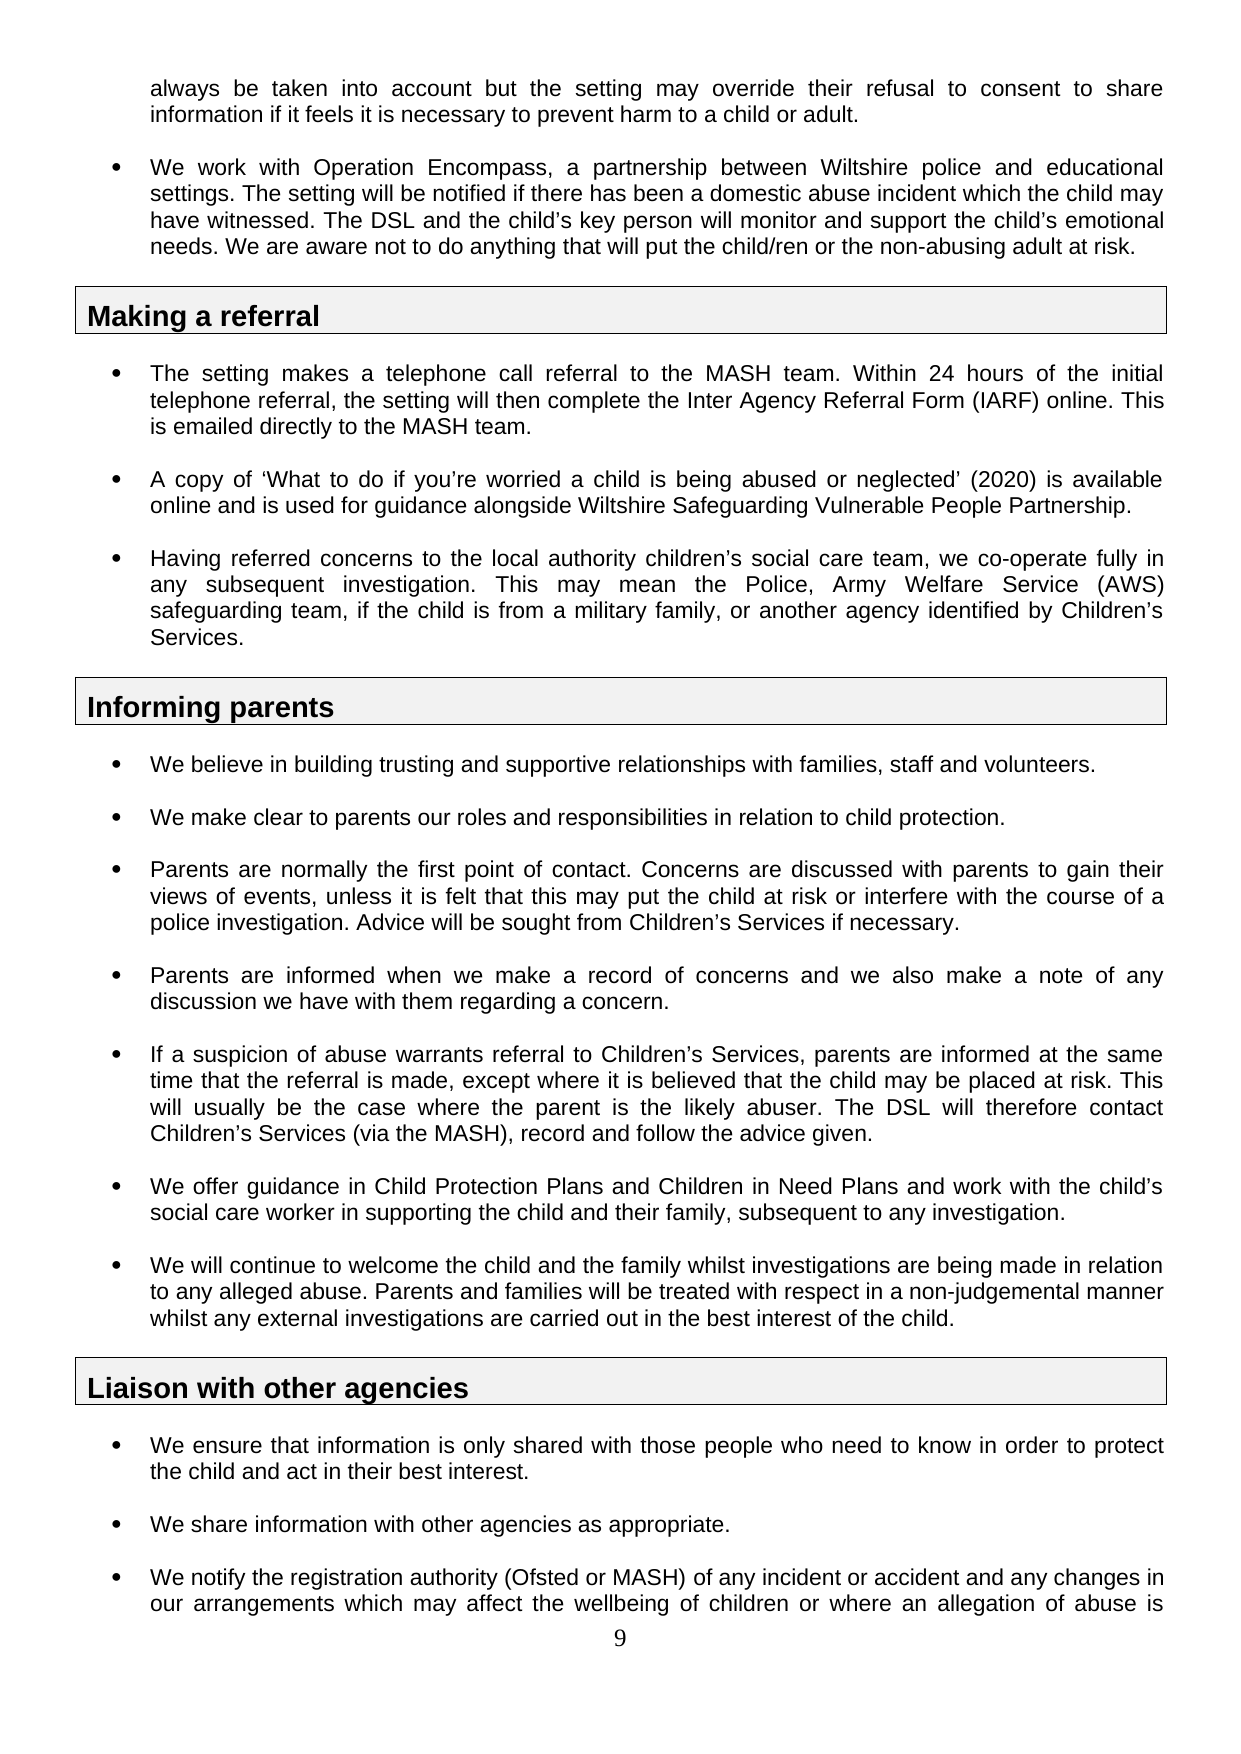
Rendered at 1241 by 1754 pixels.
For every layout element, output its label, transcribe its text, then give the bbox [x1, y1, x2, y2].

list Parents are normally the first point of contact. Concerns are discussed with parents to gain their views of events, unless it is felt that this may put the child at risk or interfere with the course of a police investigation. Advice will be sought from Children’s Services if necessary. [112, 856, 1165, 936]
list We ensure that information is only shared with those people who need to know in order to protect the child and act in their best interest. [112, 1432, 1165, 1484]
list We share information with other agencies as appropriate. [112, 1511, 1165, 1537]
table_header Informing parents [76, 678, 1166, 724]
list Parents are informed when we make a record of concerns and we also make a note of any discussion we have with them regarding a concern. [112, 962, 1165, 1014]
table_header Liaison with other agencies [76, 1358, 1166, 1404]
list The setting makes a telephone call referral to the MASH team. Within 24 hours of the initial telephone referral, the setting will then complete the Inter Agency Referral Form (IARF) online. This is emailed directly to the MASH team. [112, 360, 1165, 439]
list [112, 75, 1165, 128]
list We make clear to parents our roles and responsibilities in relation to child protection. [112, 804, 1165, 830]
list A copy of ‘What to do if you’re worried a child is being abused or neglected’ (2020) is available online and is used for guidance alongside Wiltshire Safeguarding Vulnerable People Partnership. [112, 466, 1165, 518]
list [112, 1563, 1165, 1616]
table_header Making a referral [76, 287, 1166, 333]
list We offer guidance in Child Protection Plans and Children in Need Plans and work with the child’s social care worker in supporting the child and their family, subsequent to any investigation. [112, 1173, 1165, 1225]
list We will continue to welcome the child and the family whilst investigations are being made in relation to any alleged abuse. Parents and families will be treated with respect in a non-judgemental manner whilst any external investigations are carried out in the best interest of the child. [112, 1252, 1165, 1331]
list We believe in building trusting and supportive relationships with families, staff and volunteers. [112, 751, 1165, 777]
list Having referred concerns to the local authority children’s social care team, we co-operate fully in any subsequent investigation. This may mean the Police, Army Welfare Service (AWS) safeguarding team, if the child is from a military family, or another agency identified by Children’s Services. [112, 545, 1165, 650]
list If a suspicion of abuse warrants referral to Children’s Services, parents are informed at the same time that the referral is made, except where it is believed that the child may be placed at risk. This will usually be the case where the parent is the likely abuser. The DSL will therefore contact Children’s Services (via the MASH), record and follow the advice given. [112, 1041, 1165, 1146]
list We work with Operation Encompass, a partnership between Wiltshire police and educational settings. The setting will be notified if there has been a domestic abuse incident which the child may have witnessed. The DSL and the child’s key person will monitor and support the child’s emotional needs. We are aware not to do anything that will put the child/ren or the non-abusing adult at risk. [112, 154, 1165, 259]
